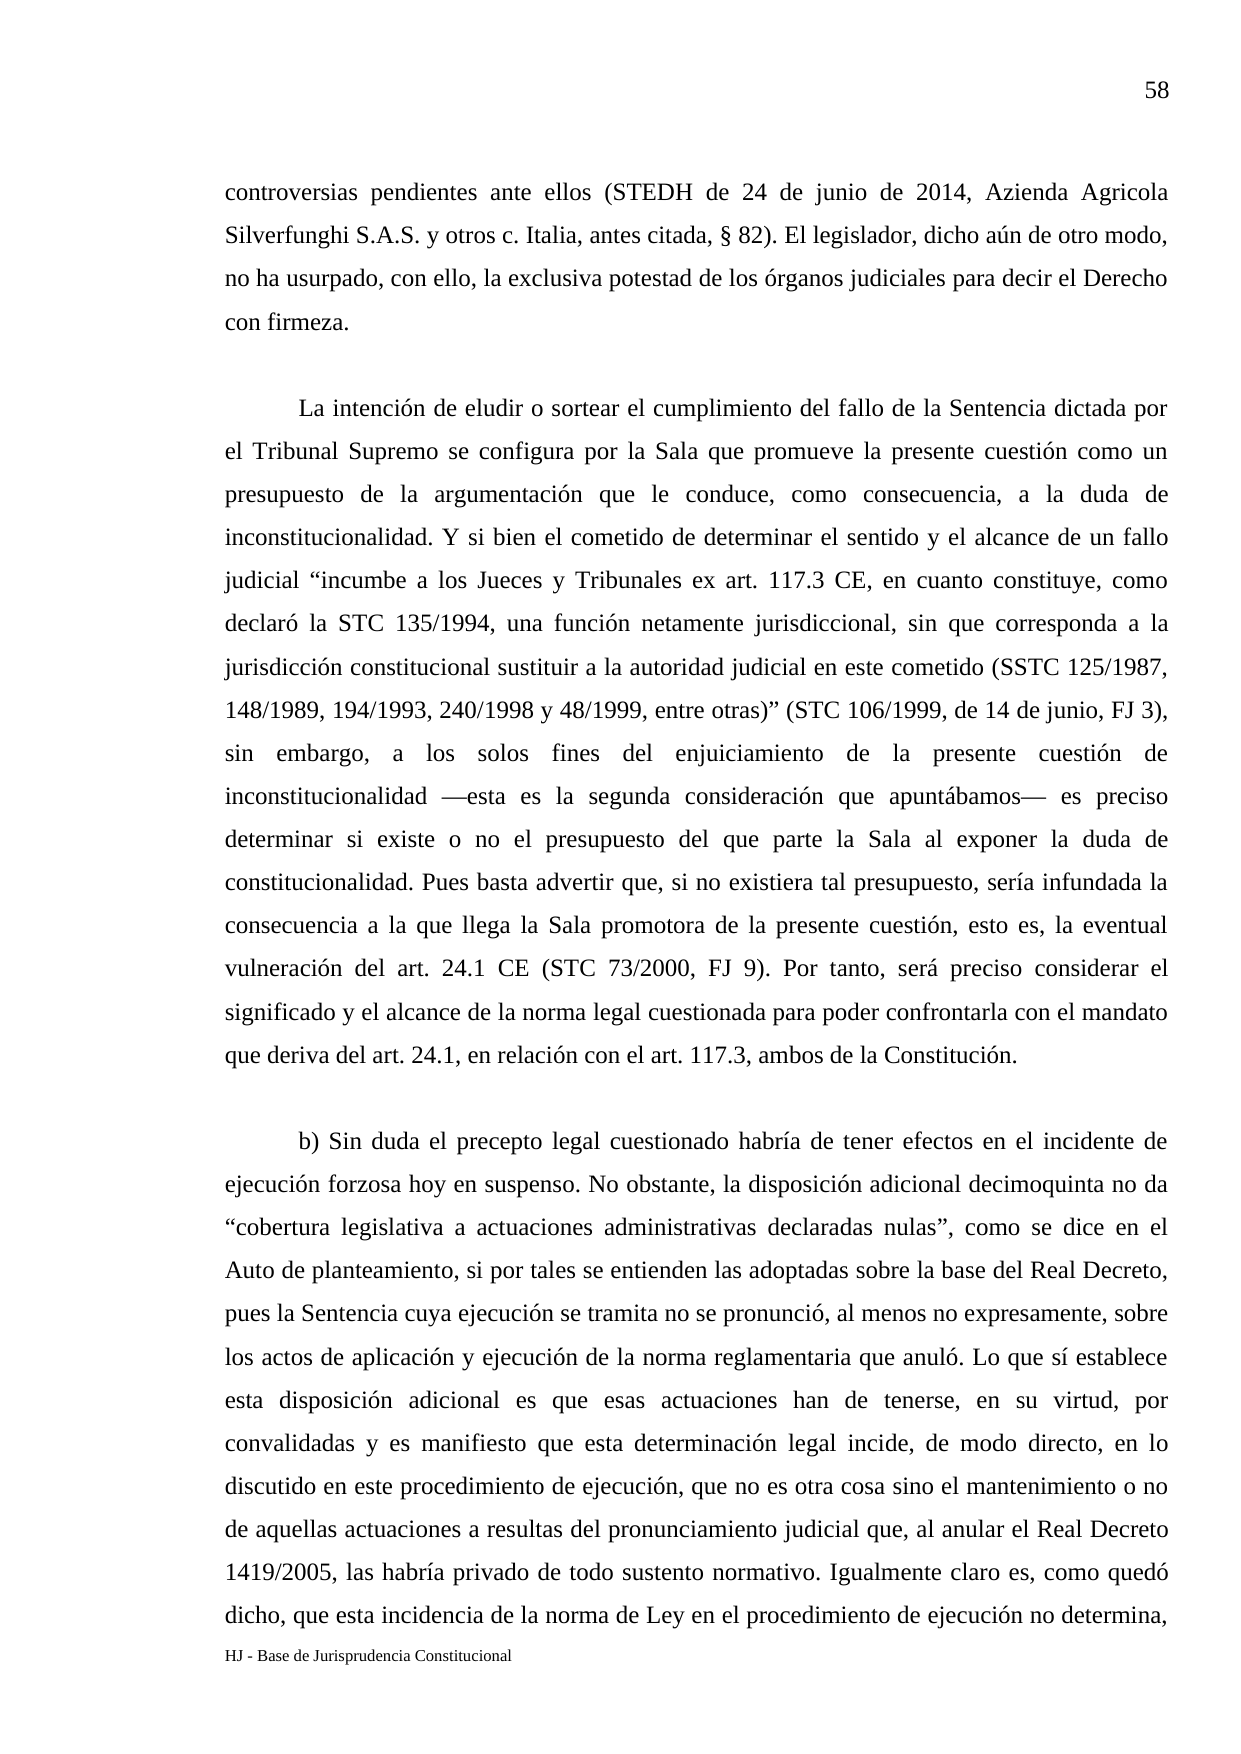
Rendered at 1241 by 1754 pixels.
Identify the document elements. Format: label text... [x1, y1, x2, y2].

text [224, 1126, 1169, 1629]
text La intención de eludir o sortear el cumplimiento del fallo de la Sentencia dictada por el Tribunal Supremo se configura por la Sala que promueve la presente cuestión como un presupuesto de la argumentación que le conduce, como consecuencia, a la duda de inconstitucionalidad. Y si bien el cometido de determinar el sentido y el alcance de un fallo judicial “incumbe a los Jueces y Tribunales ex art. 117.3 CE, en cuanto constituye, como declaró la STC 135/1994, una función netamente jurisdiccional, sin que corresponda a la jurisdicción constitucional sustituir a la autoridad judicial en este cometido (SSTC 125/1987, 148/1989, 194/1993, 240/1998 y 48/1999, entre otras)” (STC 106/1999, de 14 de junio, FJ 3), sin embargo, a los solos fines del enjuiciamiento de la presente cuestión de inconstitucionalidad —esta es la segunda consideración que apuntábamos— es preciso determinar si existe o no el presupuesto del que parte la Sala al exponer la duda de constitucionalidad. Pues basta advertir que, si no existiera tal presupuesto, sería infundada la consecuencia a la que llega la Sala promotora de la presente cuestión, esto es, la eventual vulneración del art. 24.1 CE (STC 73/2000, FJ 9). Por tanto, será preciso considerar el significado y el alcance de la norma legal cuestionada para poder confrontarla con el mandato que deriva del art. 24.1, en relación con el art. 117.3, ambos de la Constitución. [224, 393, 1169, 1068]
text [224, 177, 1169, 335]
